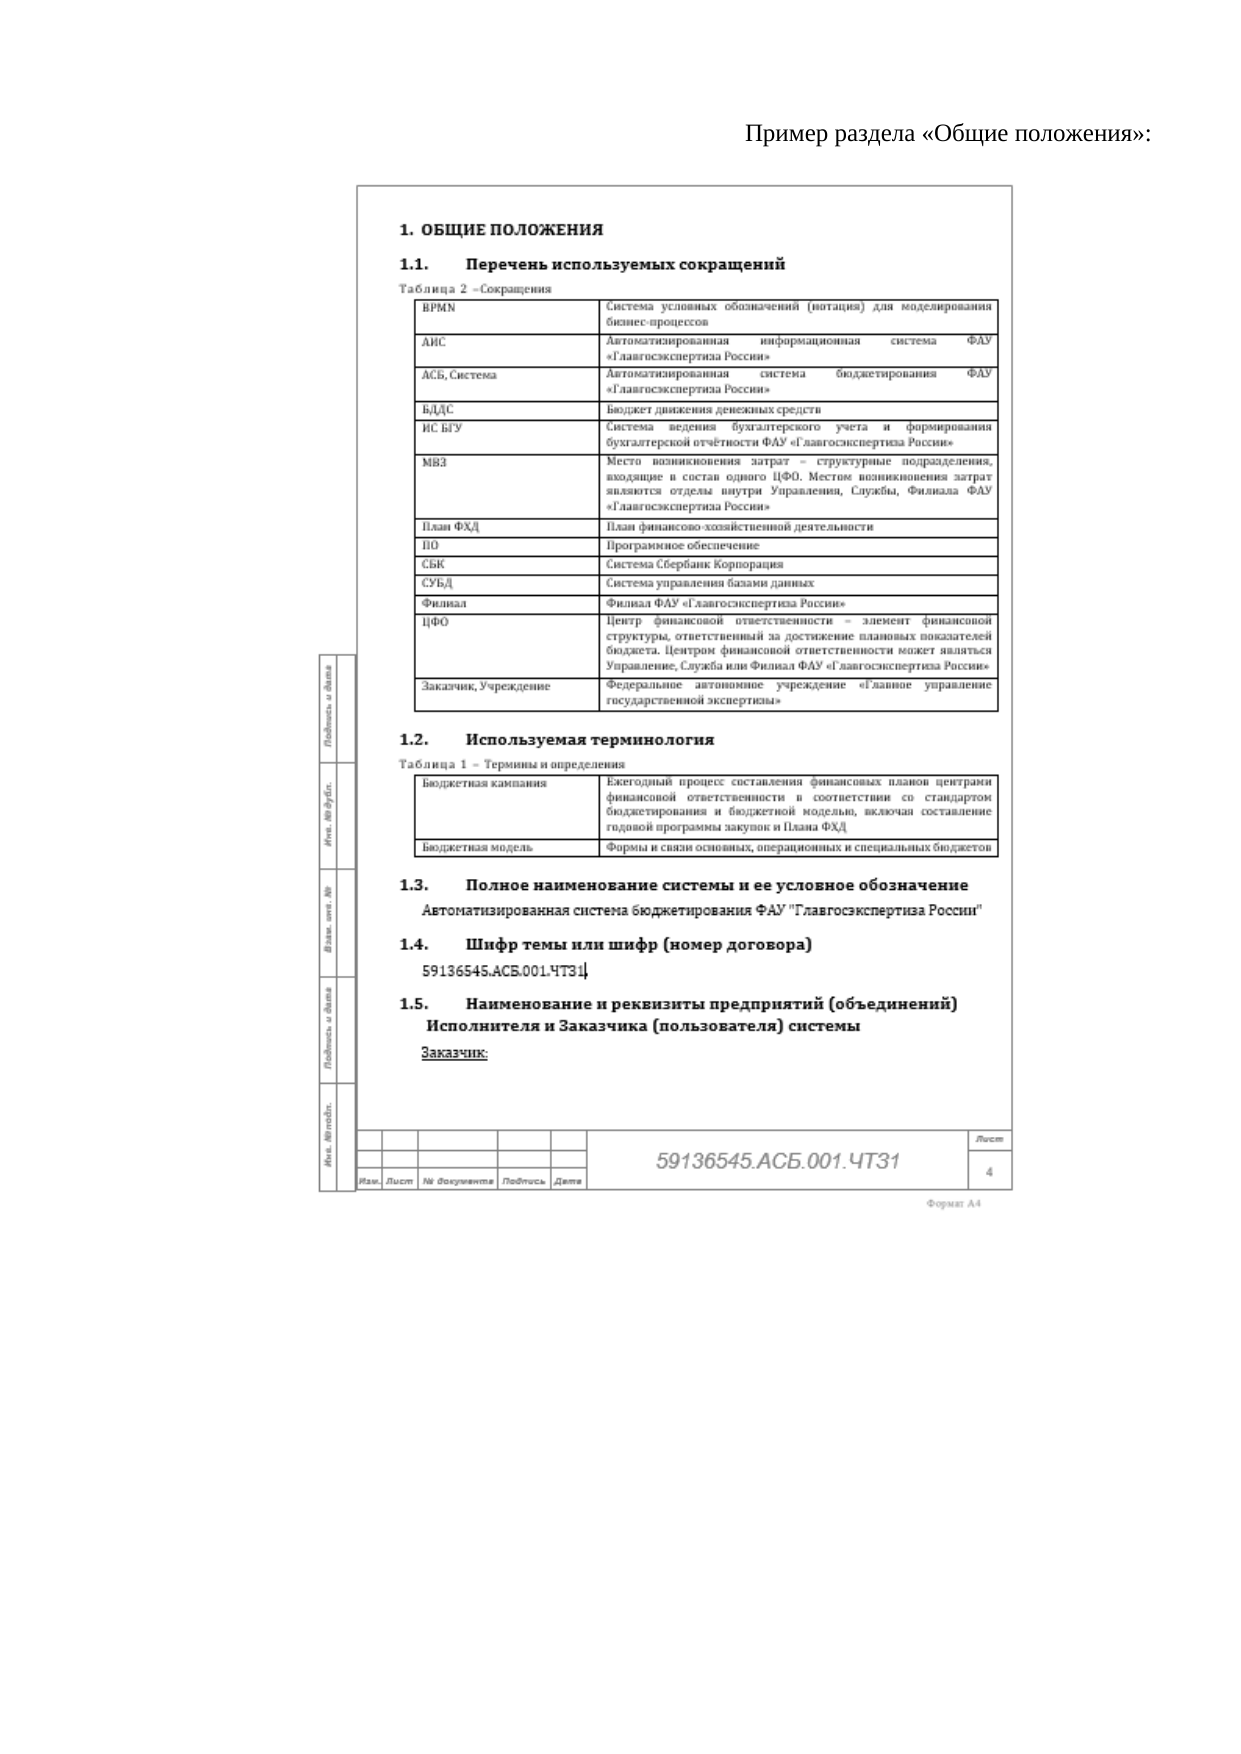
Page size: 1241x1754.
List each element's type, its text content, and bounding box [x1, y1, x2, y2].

text Пример раздела «Общие положения»: [177, 118, 1152, 147]
picture [294, 165, 1035, 1222]
